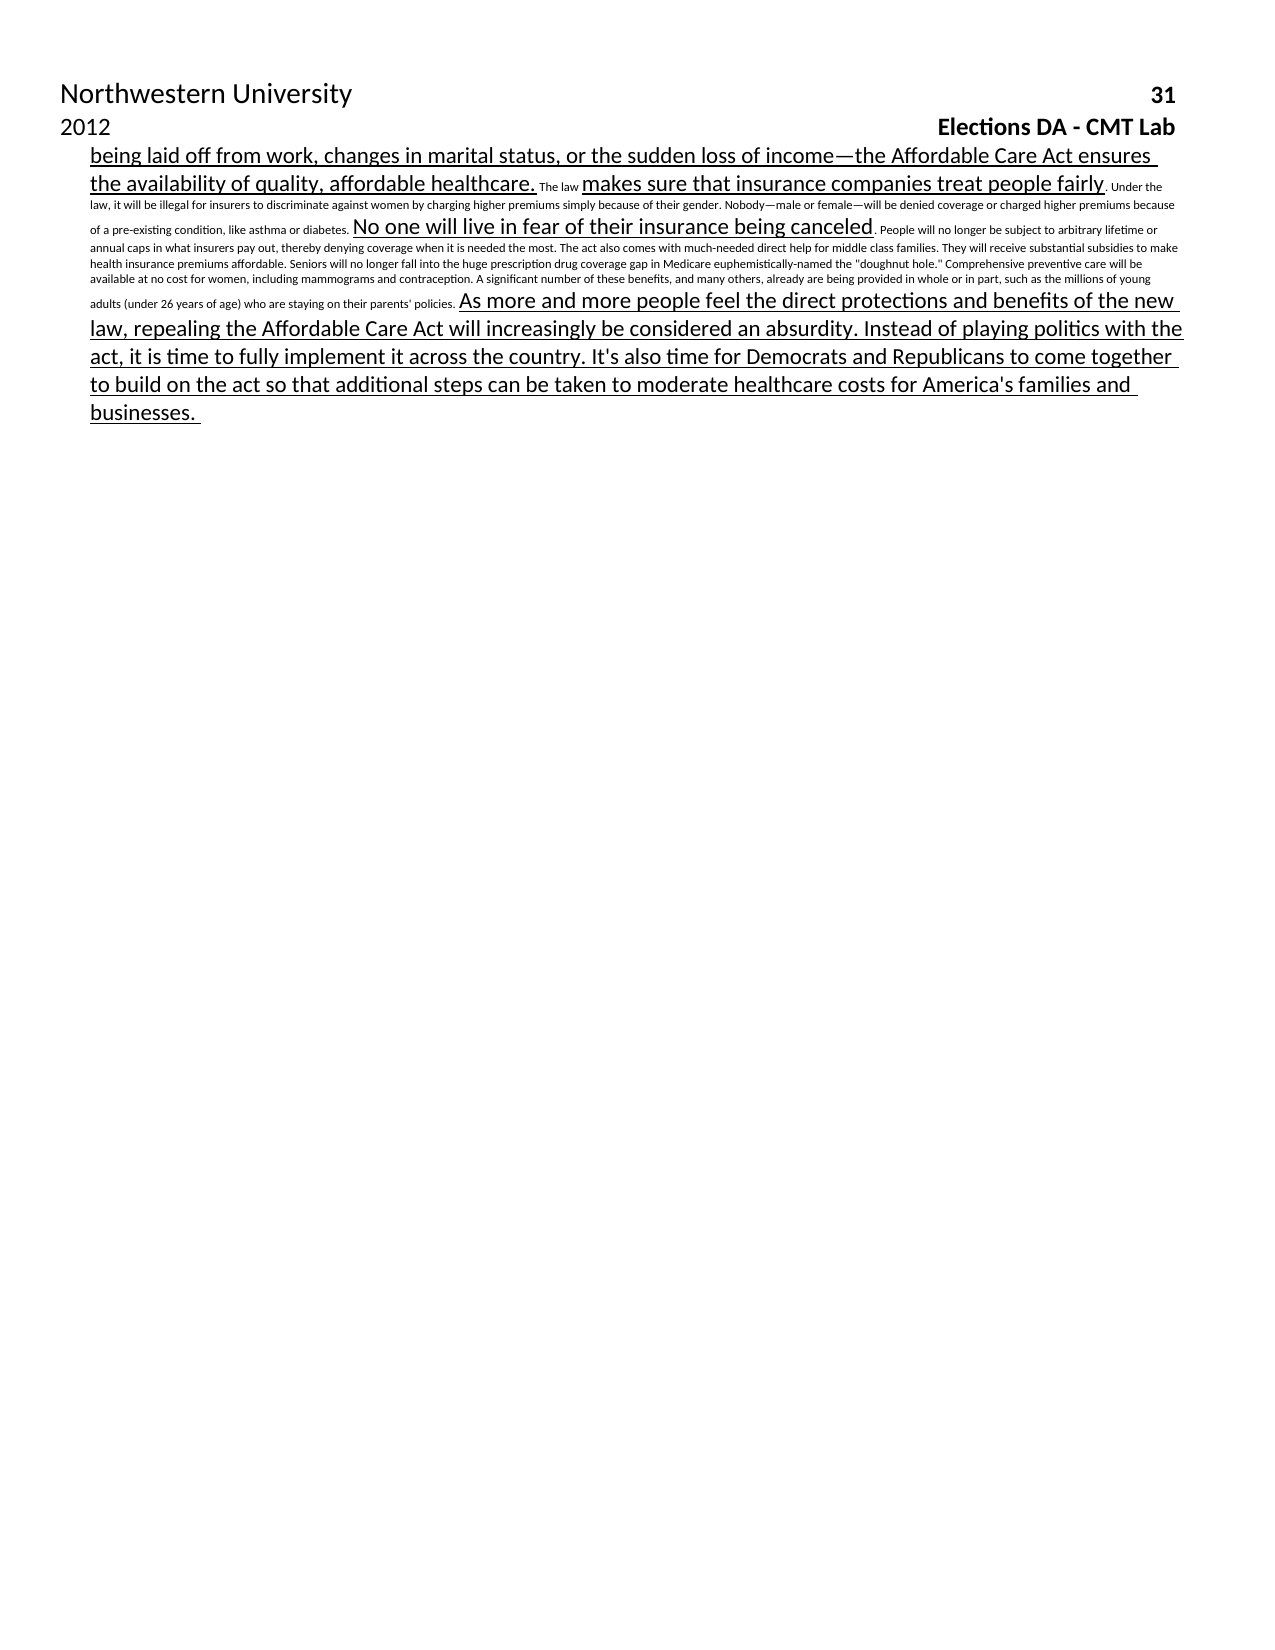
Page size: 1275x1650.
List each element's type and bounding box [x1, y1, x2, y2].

text [90, 141, 1185, 427]
